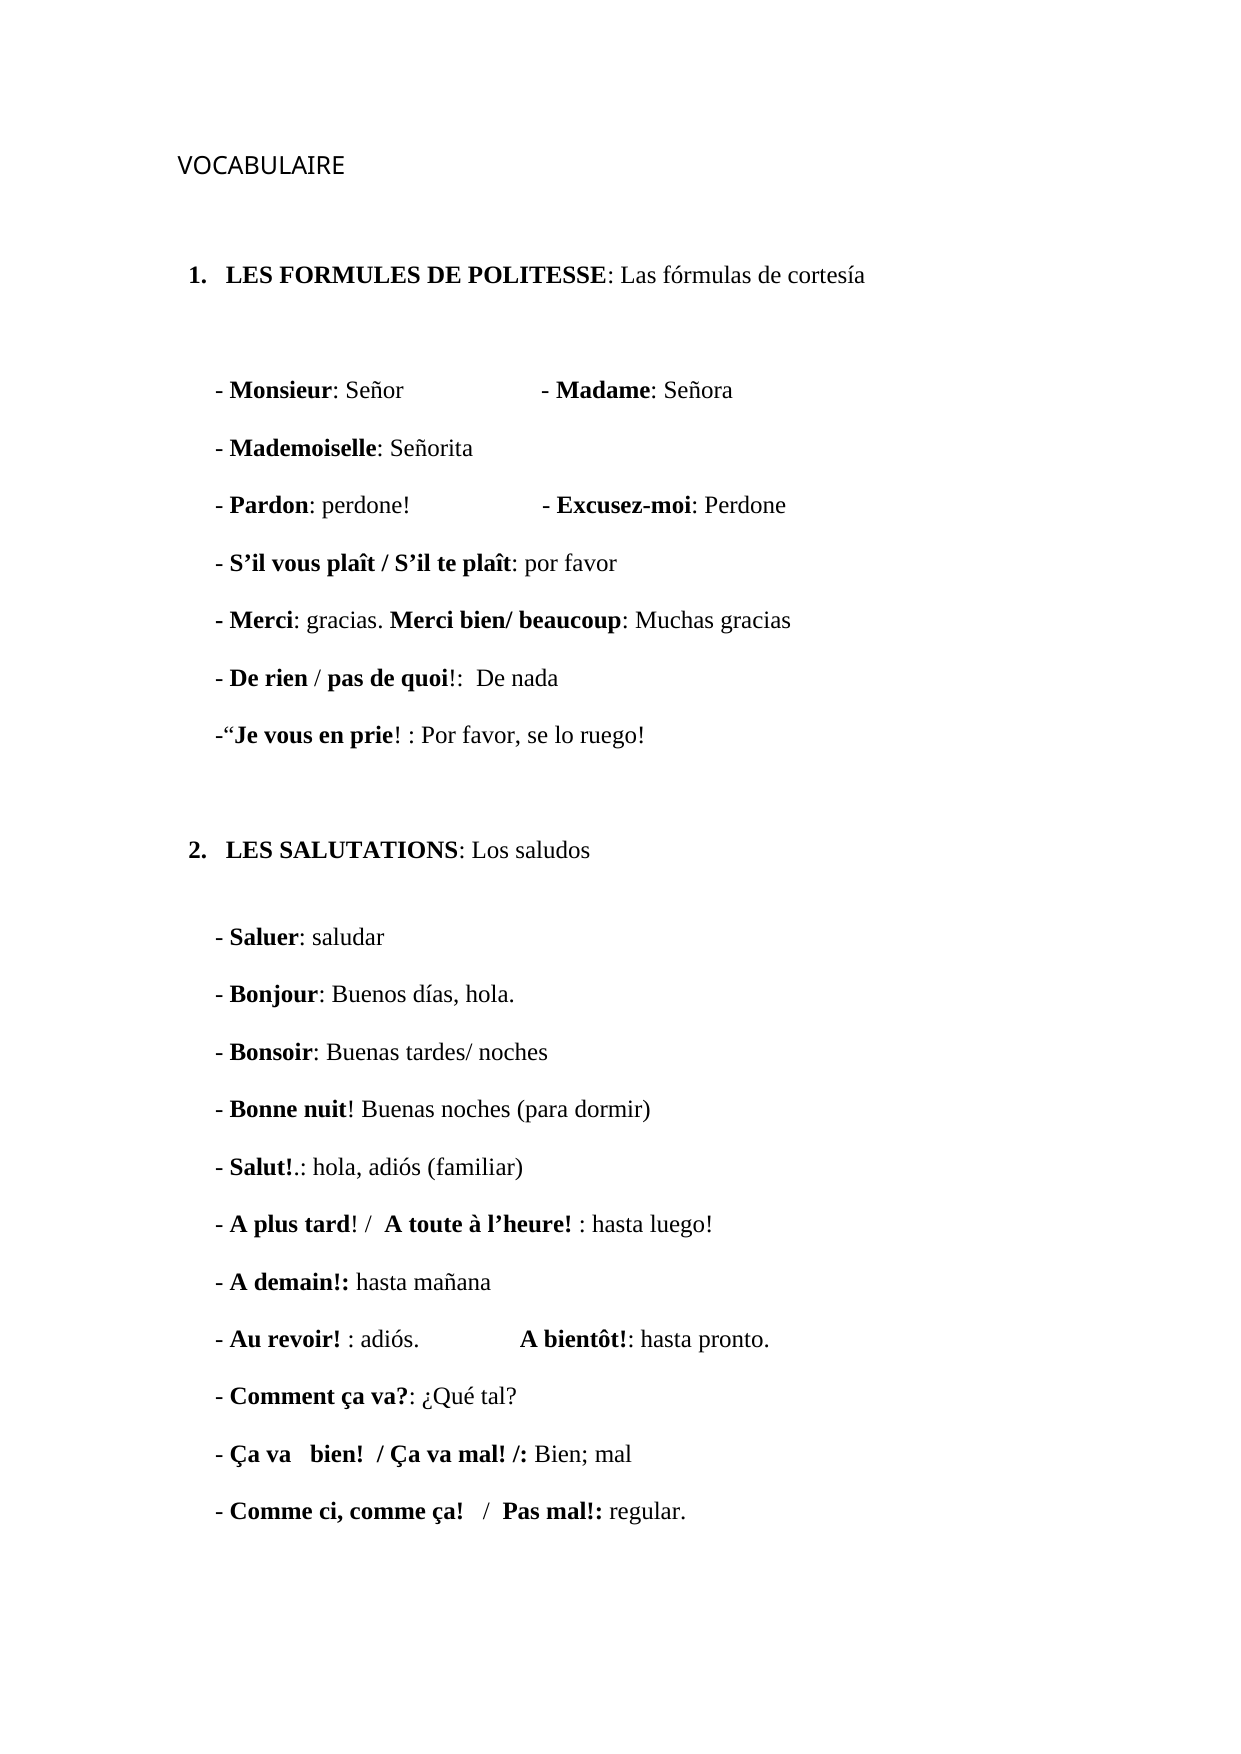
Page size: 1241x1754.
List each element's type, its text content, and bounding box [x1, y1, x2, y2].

text VOCABULAIRE [177, 148, 1063, 182]
text - A plus tard! / A toute à l’heure! : hasta luego! [215, 1209, 1063, 1238]
list LES FORMULES DE POLITESSE: Las fórmulas de cortesía [188, 261, 1063, 289]
text - Monsieur: Señor - Madame: Señora [177, 376, 1063, 404]
text - Bonjour: Buenos días, hola. [215, 979, 1063, 1008]
text - Salut!.: hola, adiós (familiar) [215, 1152, 1063, 1181]
text - Ça va bien! / Ça va mal! /: Bien; mal [215, 1439, 1063, 1467]
text - Comme ci, comme ça! / Pas mal!: regular. [177, 1496, 1063, 1525]
text - Mademoiselle: Señorita [215, 433, 1063, 462]
text - Bonne nuit! Buenas noches (para dormir) [215, 1094, 1063, 1123]
text - Comment ça va?: ¿Qué tal? [215, 1381, 1063, 1410]
list LES SALUTATIONS: Los saludos [188, 836, 1063, 864]
text - Au revoir! : adiós. A bientôt!: hasta pronto. [215, 1324, 1063, 1352]
text - Saluer: saludar [177, 922, 1063, 951]
text - Merci: gracias. Merci bien/ beaucoup: Muchas gracias [215, 606, 1063, 634]
text - A demain!: hasta mañana [215, 1267, 1063, 1296]
text - S’il vous plaît / S’il te plaît: por favor [215, 548, 1063, 577]
text -“Je vous en prie! : Por favor, se lo ruego! [215, 721, 1063, 749]
text - De rien / pas de quoi!: De nada [215, 663, 1063, 692]
text - Bonsoir: Buenas tardes/ noches [215, 1037, 1063, 1066]
text - Pardon: perdone! - Excusez-moi: Perdone [215, 491, 1063, 519]
